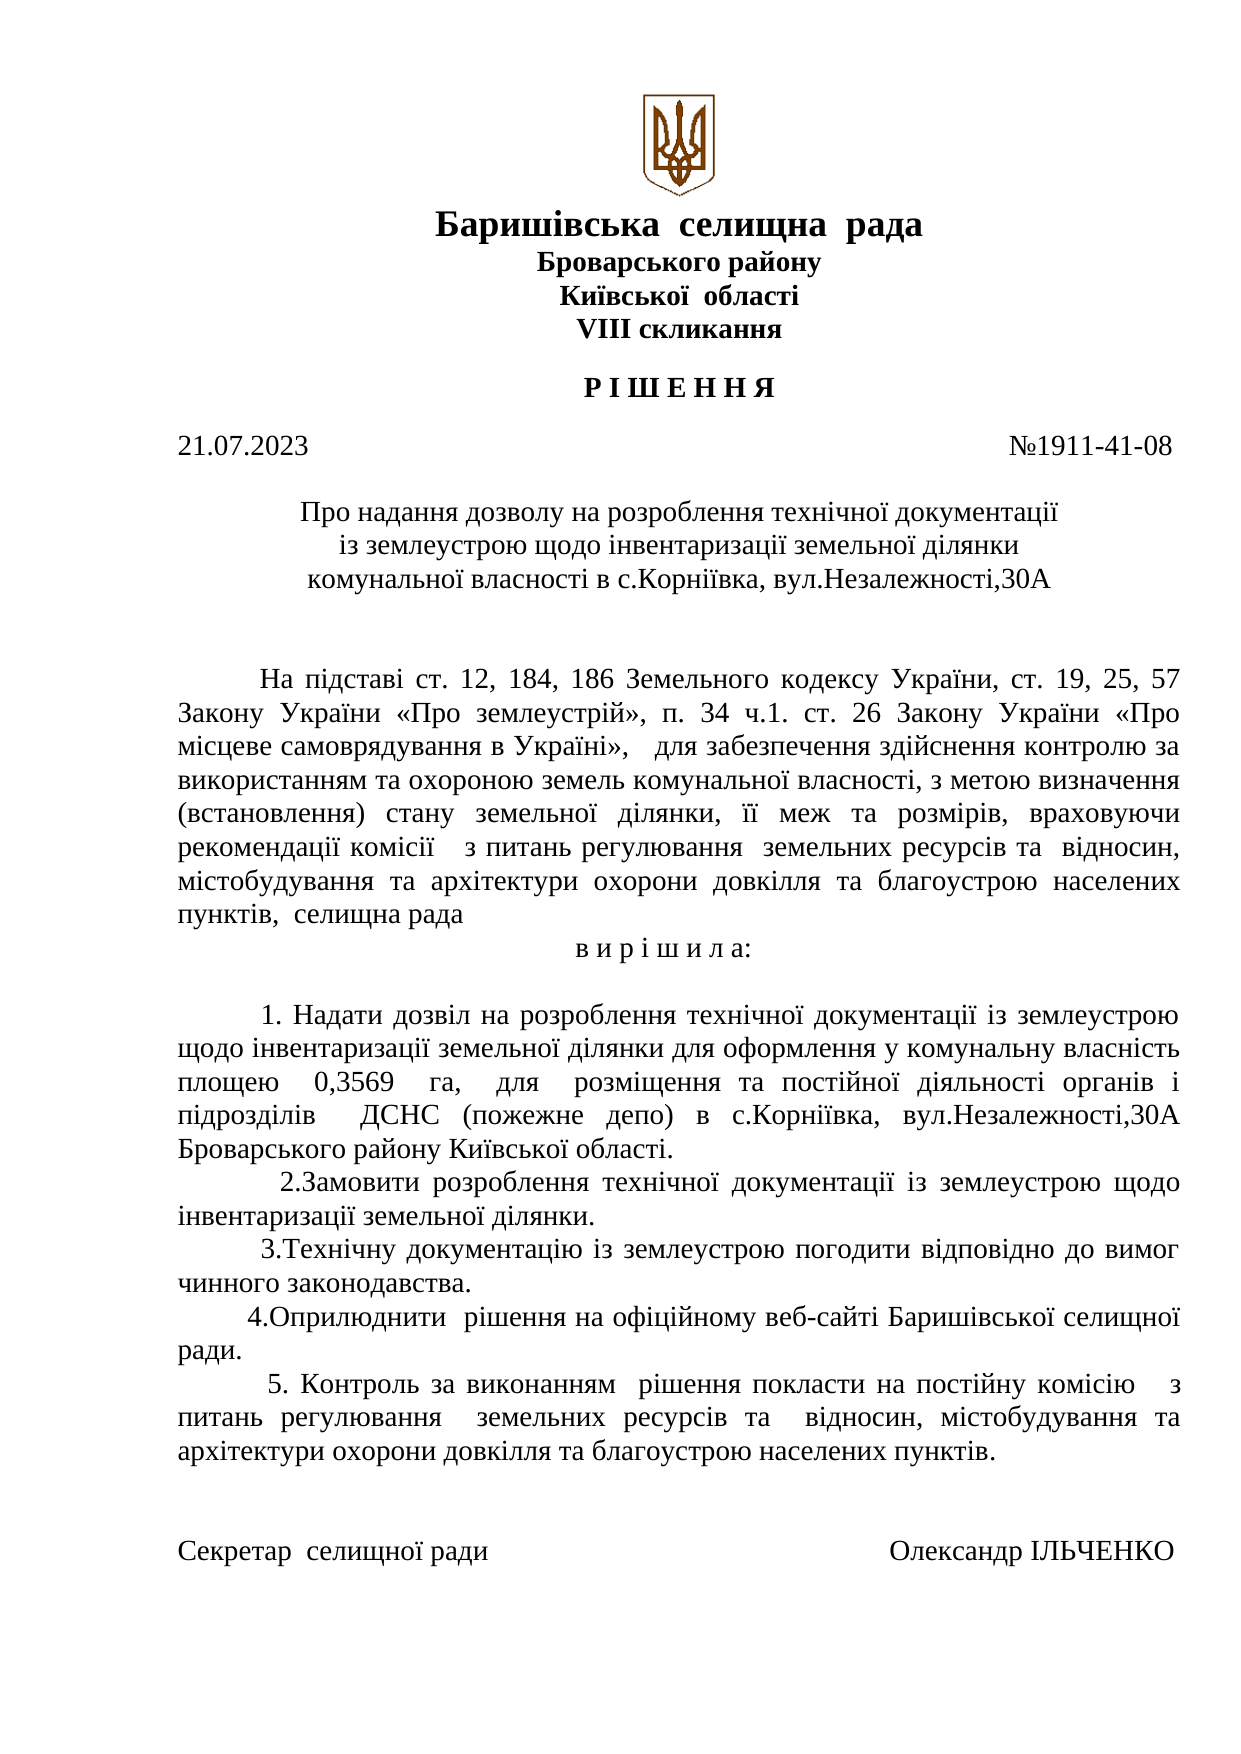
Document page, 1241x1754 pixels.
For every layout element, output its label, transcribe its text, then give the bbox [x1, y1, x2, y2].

subtitle Броварського району [177, 244, 1181, 278]
picture [637, 88, 722, 202]
text 5. Контроль за виконанням рішення покласти на постійну комісію з питань регулювання земельних ресурсів та відносин, містобудування та архітектури охорони довкілля та благоустрою населених пунктів. [177, 1366, 1181, 1466]
text в и р і ш и л а: [177, 930, 1181, 963]
text На підставі ст. 12, 184, 186 Земельного кодексу України, ст. 19, 25, 57 Закону України «Про землеустрій», п. 34 ч.1. ст. 26 Закону України «Про місцеве самоврядування в Україні», для забезпечення здійснення контролю за використанням та охороною земель комунальної власності, з метою визначення (встановлення) стану земельної ділянки, її меж та розмірів, враховуючи рекомендації комісії з питань регулювання земельних ресурсів та відносин, містобудування та архітектури охорони довкілля та благоустрою населених пунктів, селищна рада [177, 661, 1181, 930]
text Р І Ш Е Н Н Я [177, 370, 1181, 403]
text Баришівська селищна рада [177, 201, 1181, 244]
text 3.Технічну документацію із землеустрою погодити відповідно до вимог чинного законодавства. [177, 1232, 1181, 1299]
text 4.Оприлюднити рішення на офіційному веб-сайті Баришівської селищної ради. [177, 1299, 1181, 1366]
text 1. Надати дозвіл на розроблення технічної документації із землеустрою щодо інвентаризації земельної ділянки для оформлення у комунальну власність площею 0,3569 га, для розміщення та постійної діяльності органів і підрозділів ДСНС (пожежне депо) в с.Корніївка, вул.Незалежності,30А Броварського району Київської області. [177, 997, 1181, 1164]
text Київської області [177, 278, 1181, 311]
text із землеустрою щодо інвентаризації земельної ділянки [177, 527, 1181, 561]
text Секретар селищної ради Олександр ІЛЬЧЕНКО [177, 1533, 1182, 1567]
text 2.Замовити розроблення технічної документації із землеустрою щодо інвентаризації земельної ділянки. [177, 1164, 1181, 1232]
text Про надання дозволу на розроблення технічної документації [177, 494, 1181, 527]
text комунальної власності в с.Корніївка, вул.Незалежності,30А [177, 561, 1181, 594]
text VIІI скликання [177, 311, 1181, 345]
text 21.07.2023 №1911-41-08 [177, 428, 1181, 462]
